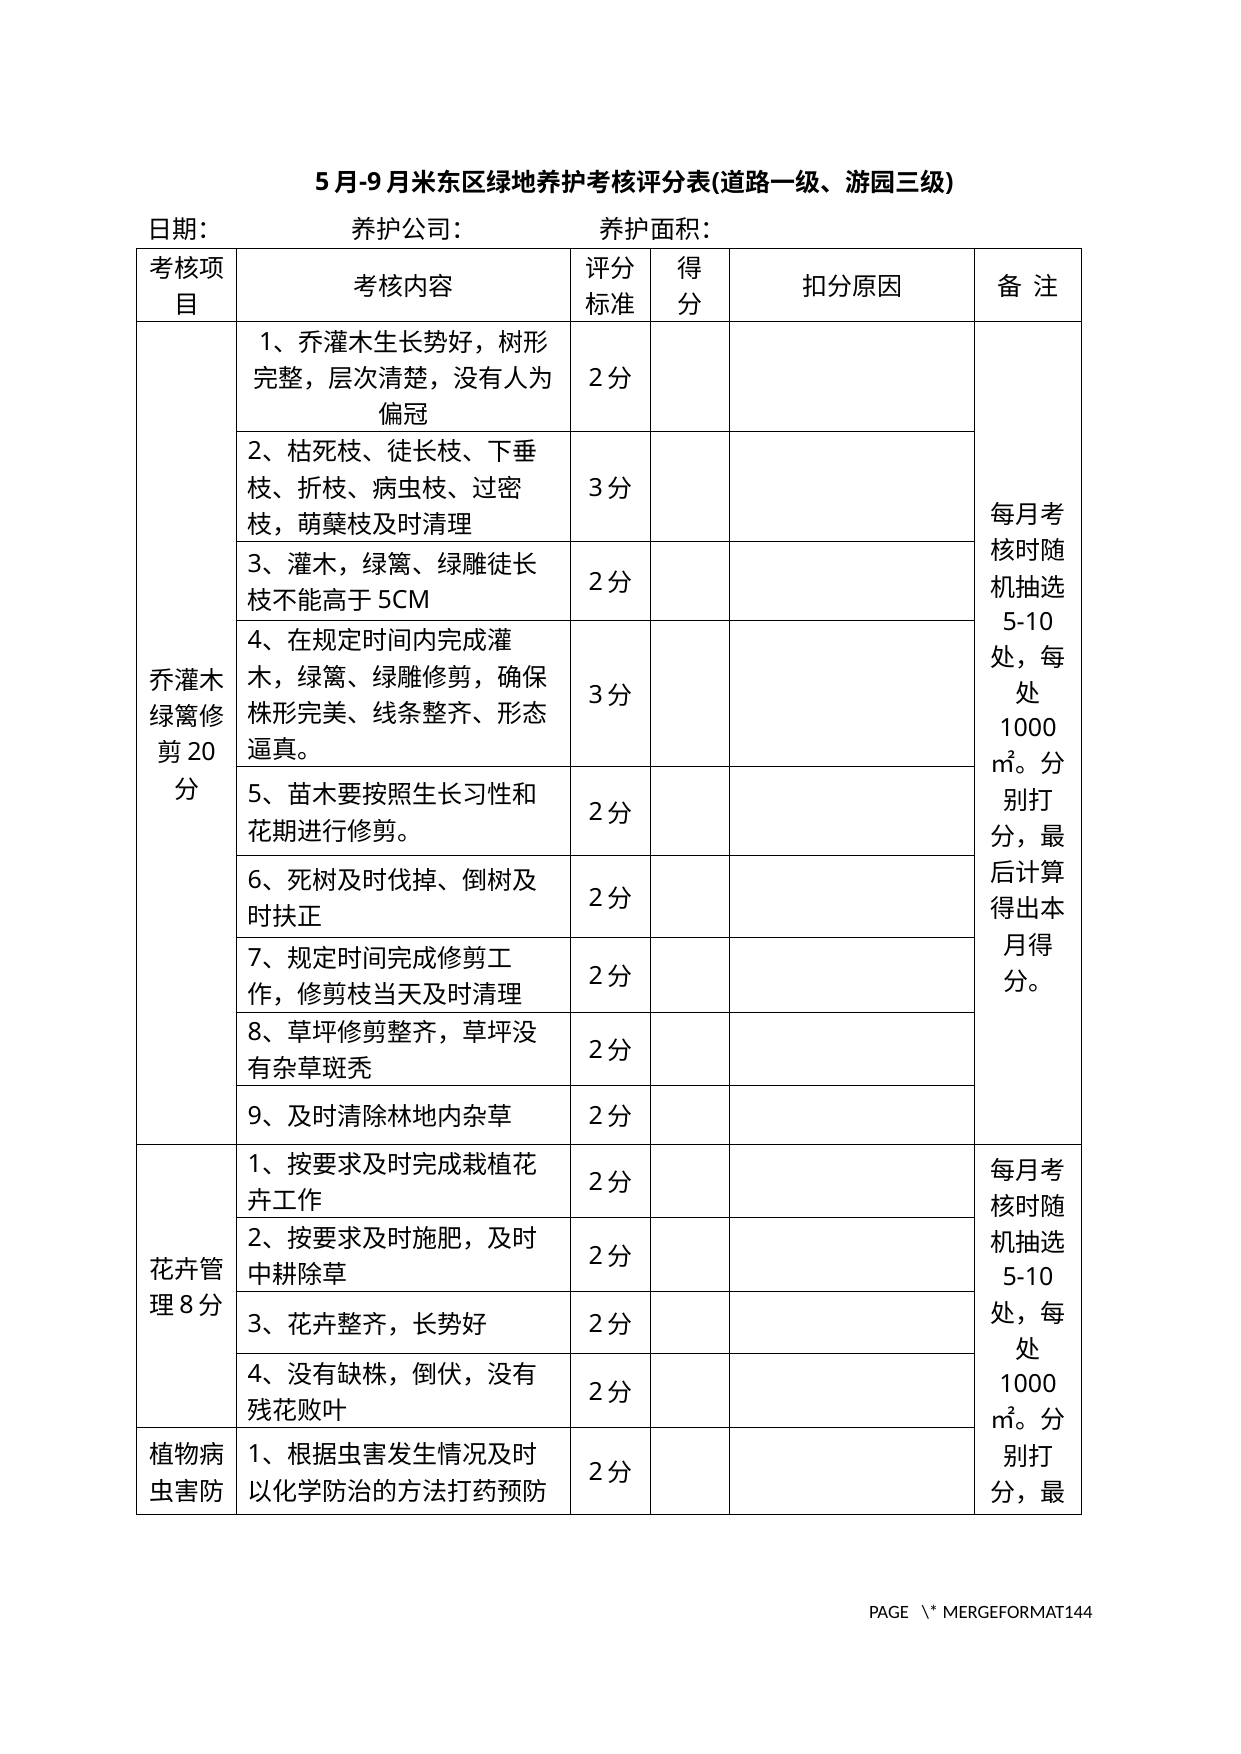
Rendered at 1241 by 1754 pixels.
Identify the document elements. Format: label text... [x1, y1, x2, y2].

table_cell 3分 [571, 621, 650, 766]
table_cell 3、花卉整齐，长势好 [237, 1292, 570, 1353]
table_cell 2分 [571, 1086, 650, 1143]
table_cell 2、按要求及时施肥，及时中耕除草 [237, 1218, 570, 1291]
table_cell [730, 1145, 974, 1217]
table_cell 7、规定时间完成修剪工作，修剪枝当天及时清理 [237, 938, 570, 1012]
table_cell [651, 621, 729, 766]
table_cell 植物病虫害防治7分 [137, 1428, 236, 1514]
table_cell 1、按要求及时完成栽植花卉工作 [237, 1145, 570, 1217]
table_cell 2分 [571, 1354, 650, 1427]
table_cell [730, 542, 974, 620]
table_cell 评分标准 [571, 249, 650, 321]
table_cell [730, 1013, 974, 1085]
table_cell [730, 856, 974, 937]
table_cell 8、草坪修剪整齐，草坪没有杂草斑秃 [237, 1013, 570, 1085]
table_cell 2、枯死枝、徒长枝、下垂枝、折枝、病虫枝、过密枝，萌蘖枝及时清理 [237, 432, 570, 541]
table_cell 2分 [571, 542, 650, 620]
table_cell [651, 1013, 729, 1085]
table_cell 每月考核时随机抽选5-10处，每处1000㎡。分别打分，最后计算得出本月得分。 [975, 1145, 1081, 1514]
table_cell [651, 767, 729, 855]
table_cell 考核项目 [137, 249, 236, 321]
table_cell [730, 1086, 974, 1143]
table_cell 5、苗木要按照生长习性和花期进行修剪。 [237, 767, 570, 855]
table_cell 3分 [571, 432, 650, 541]
table_cell 日期： 养护公司： 养护面积： [136, 209, 1081, 247]
table_cell [651, 322, 729, 431]
table_cell [651, 1218, 729, 1291]
table_cell [730, 1354, 974, 1427]
table_cell 3、灌木，绿篱、绿雕徒长枝不能高于5CM [237, 542, 570, 620]
table_cell [651, 432, 729, 541]
table_cell [651, 938, 729, 1012]
table_cell [730, 322, 974, 431]
table_cell 4、没有缺株，倒伏，没有残花败叶 [237, 1354, 570, 1427]
table_cell [730, 1428, 974, 1514]
table_cell 每月考核时随机抽选5-10处，每处1000㎡。分别打分，最后计算得出本月得分。 [975, 322, 1081, 1143]
table_cell 得 分 [651, 249, 729, 321]
table_cell 2分 [571, 1292, 650, 1353]
table_cell 2分 [571, 1428, 650, 1514]
table_cell [651, 856, 729, 937]
table_cell 考核内容 [237, 249, 570, 321]
table_cell [651, 1292, 729, 1353]
table_cell 2分 [571, 1218, 650, 1291]
table_cell 1、乔灌木生长势好，树形完整，层次清楚，没有人为偏冠 [237, 322, 570, 431]
table_cell [651, 1086, 729, 1143]
table_cell [651, 1145, 729, 1217]
table_cell 乔灌木绿篱修剪20分 [137, 322, 236, 1143]
table_cell [730, 767, 974, 855]
table_cell [651, 1428, 729, 1514]
table_cell [730, 621, 974, 766]
table_cell 2分 [571, 938, 650, 1012]
table_cell 扣分原因 [730, 249, 974, 321]
table_header 5月-9月米东区绿地养护考核评分表(道路一级、游园三级) [136, 152, 1081, 208]
table_cell [730, 938, 974, 1012]
table_cell 备 注 [975, 249, 1081, 321]
table_cell 2分 [571, 1013, 650, 1085]
table_cell 2分 [571, 856, 650, 937]
table_cell 4、在规定时间内完成灌木，绿篱、绿雕修剪，确保株形完美、线条整齐、形态逼真。 [237, 621, 570, 766]
table_cell [730, 432, 974, 541]
table_cell 2分 [571, 322, 650, 431]
table_cell 1、根据虫害发生情况及时以化学防治的方法打药预防 [237, 1428, 570, 1514]
table_cell [651, 542, 729, 620]
table_cell 2分 [571, 1145, 650, 1217]
table_cell 6、死树及时伐掉、倒树及时扶正 [237, 856, 570, 937]
table_cell 花卉管理8分 [137, 1145, 236, 1427]
table_cell 9、及时清除林地内杂草 [237, 1086, 570, 1143]
table_cell [651, 1354, 729, 1427]
table_cell [730, 1218, 974, 1291]
table_cell [730, 1292, 974, 1353]
table_cell 2分 [571, 767, 650, 855]
